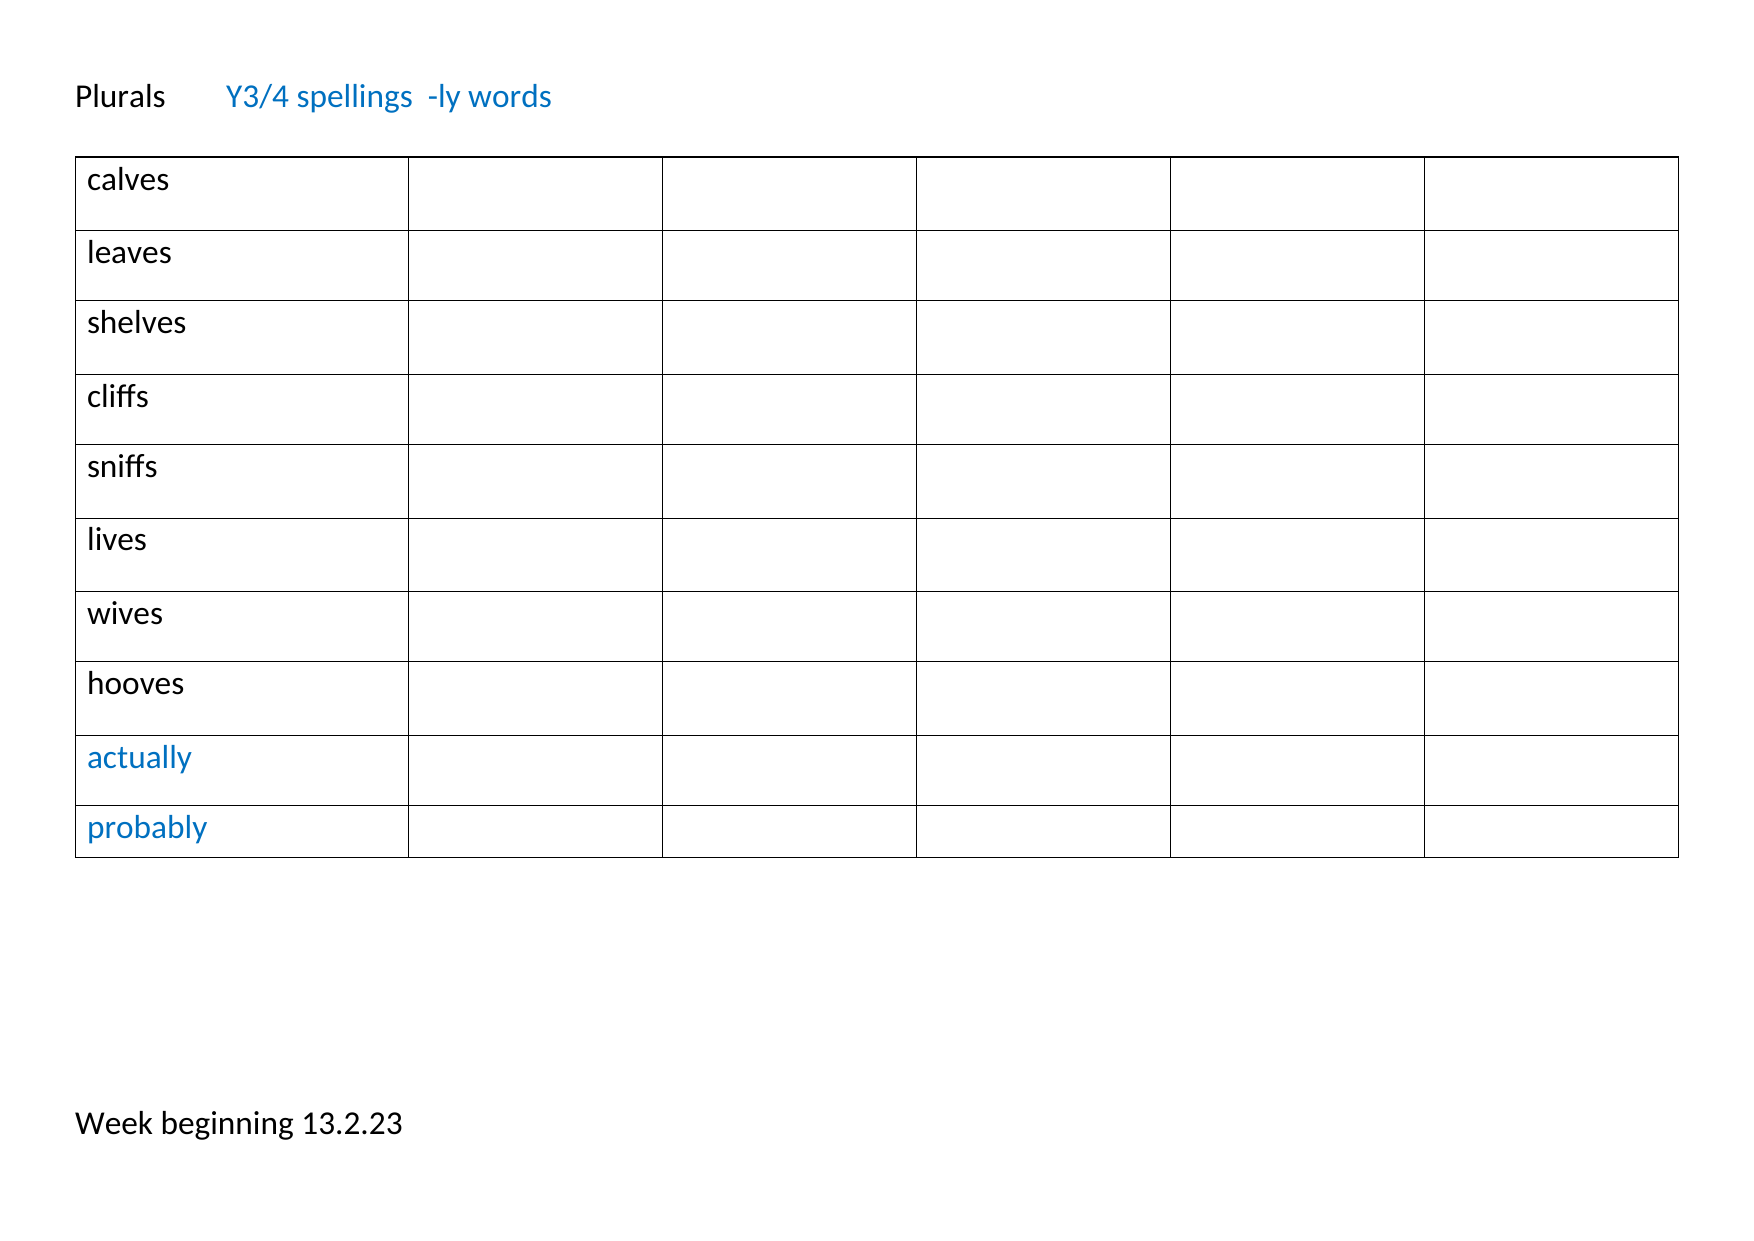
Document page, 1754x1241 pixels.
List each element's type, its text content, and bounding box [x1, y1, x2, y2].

table_header [663, 158, 916, 230]
table_cell [1425, 231, 1678, 300]
table_cell [1171, 736, 1424, 805]
table_cell [1425, 445, 1678, 517]
table_cell [409, 519, 662, 591]
table_header [409, 158, 662, 230]
table_cell [409, 592, 662, 661]
table_cell [663, 231, 916, 300]
table_cell hooves [76, 662, 408, 735]
table_cell [917, 592, 1170, 661]
table_cell [409, 375, 662, 444]
table_cell [409, 736, 662, 805]
table_cell wives [76, 592, 408, 661]
table_cell [917, 301, 1170, 374]
table_cell probably [76, 806, 408, 857]
table_cell [917, 662, 1170, 735]
table_cell [1171, 519, 1424, 591]
table_cell [1171, 231, 1424, 300]
table_cell [1425, 375, 1678, 444]
table_cell actually [76, 736, 408, 805]
table_cell [663, 662, 916, 735]
table_cell [917, 806, 1170, 857]
table_cell [1171, 445, 1424, 517]
table_cell [409, 662, 662, 735]
table_header [1171, 158, 1424, 230]
table_cell [1425, 519, 1678, 591]
table_cell [663, 445, 916, 517]
table_cell [1171, 592, 1424, 661]
table_header calves [76, 158, 408, 230]
table_cell [1425, 301, 1678, 374]
table_cell shelves [76, 301, 408, 374]
text Plurals Y3/4 spellings -ly words [75, 75, 1679, 116]
table_cell [1425, 736, 1678, 805]
table_cell [1425, 662, 1678, 735]
table_cell [409, 806, 662, 857]
table_cell [1425, 592, 1678, 661]
table_cell [917, 519, 1170, 591]
table_cell [1171, 301, 1424, 374]
table_cell leaves [76, 231, 408, 300]
table_cell lives [76, 519, 408, 591]
table_cell [1425, 806, 1678, 857]
table_cell [663, 375, 916, 444]
table_header [1425, 158, 1678, 230]
table_cell [409, 301, 662, 374]
table_cell [409, 231, 662, 300]
table_cell [917, 445, 1170, 517]
table_cell sniffs [76, 445, 408, 517]
table_cell [663, 806, 916, 857]
text Week beginning 13.2.23 [75, 1102, 1679, 1143]
table_cell cliffs [76, 375, 408, 444]
table_cell [917, 736, 1170, 805]
table_cell [1171, 806, 1424, 857]
table_cell [409, 445, 662, 517]
table_cell [663, 519, 916, 591]
table_cell [663, 301, 916, 374]
table_header [917, 158, 1170, 230]
table_cell [1171, 375, 1424, 444]
table_cell [1171, 662, 1424, 735]
table_cell [917, 231, 1170, 300]
table_cell [917, 375, 1170, 444]
table_cell [663, 592, 916, 661]
table_cell [663, 736, 916, 805]
